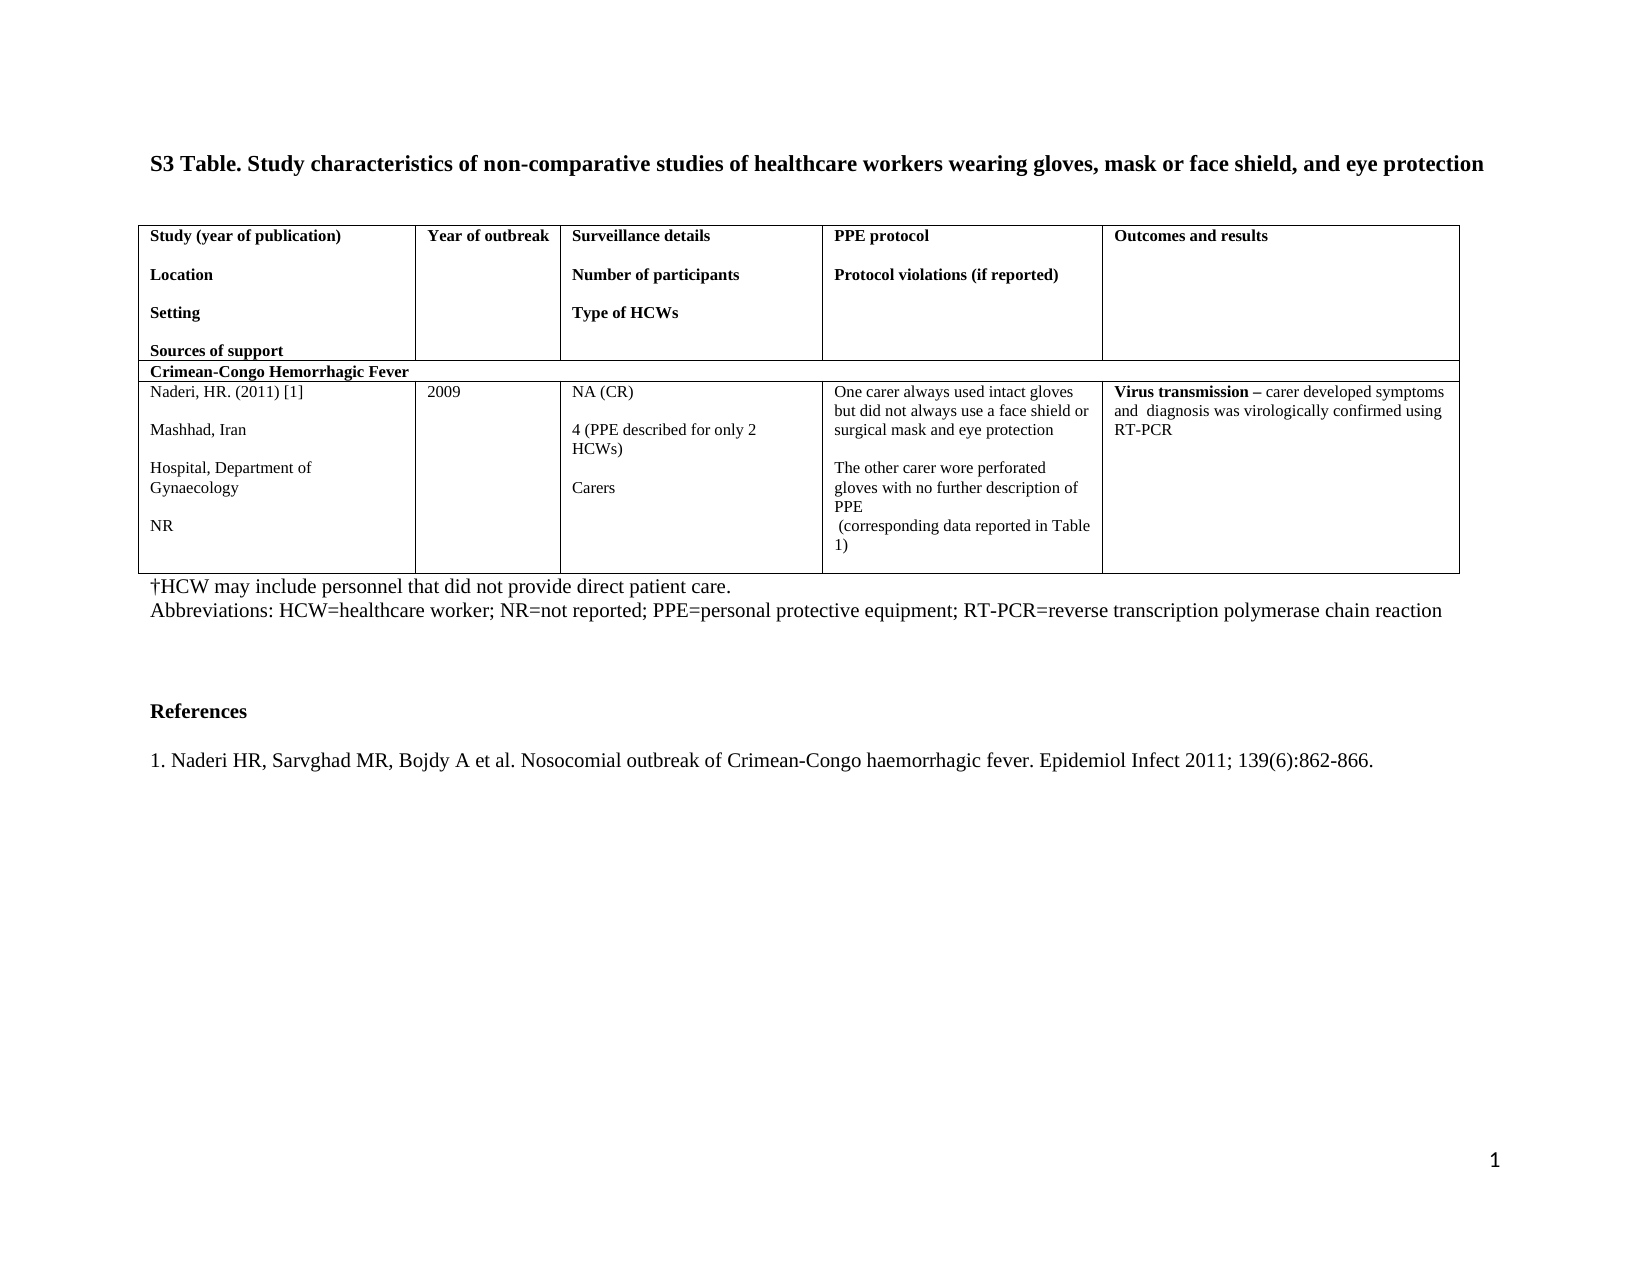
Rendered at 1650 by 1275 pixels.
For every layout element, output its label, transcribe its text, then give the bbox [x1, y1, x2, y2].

table_header PPE protocol Protocol violations (if reported) [823, 226, 1102, 360]
table_header Surveillance details Number of participants Type of HCWs [561, 226, 822, 360]
text S3 Table. Study characteristics of non-comparative studies of healthcare workers wearing gloves, mask or face shield, and eye protection [150, 150, 1500, 176]
table_cell Virus transmission – carer developed symptoms and diagnosis was virologically confirmed using RT-PCR [1103, 382, 1459, 573]
table_cell Crimean-Congo Hemorrhagic Fever [139, 361, 1459, 381]
table_cell One carer always used intact gloves but did not always use a face shield or surgical mask and eye protection The other carer wore perforated gloves with no further description of PPE (corresponding data reported in Table 1) [823, 382, 1102, 573]
text †HCW may include personnel that did not provide direct patient care. [150, 574, 1500, 598]
table_header Year of outbreak [416, 226, 560, 360]
table_header Study (year of publication) Location Setting Sources of support [139, 226, 415, 360]
table_header Outcomes and results [1103, 226, 1459, 360]
table_cell Naderi, HR. (2011) [1] Mashhad, Iran Hospital, Department of Gynaecology NR [139, 382, 415, 573]
table_cell NA (CR) 4 (PPE described for only 2 HCWs) Carers [561, 382, 822, 573]
text References [150, 699, 1500, 723]
text 1. Naderi HR, Sarvghad MR, Bojdy A et al. Nosocomial outbreak of Crimean-Congo haemorrhagic fever. Epidemiol Infect 2011; 139(6):862-866. [150, 748, 1500, 772]
table_cell 2009 [416, 382, 560, 573]
text Abbreviations: HCW=healthcare worker; NR=not reported; PPE=personal protective equipment; RT-PCR=reverse transcription polymerase chain reaction [150, 598, 1500, 622]
